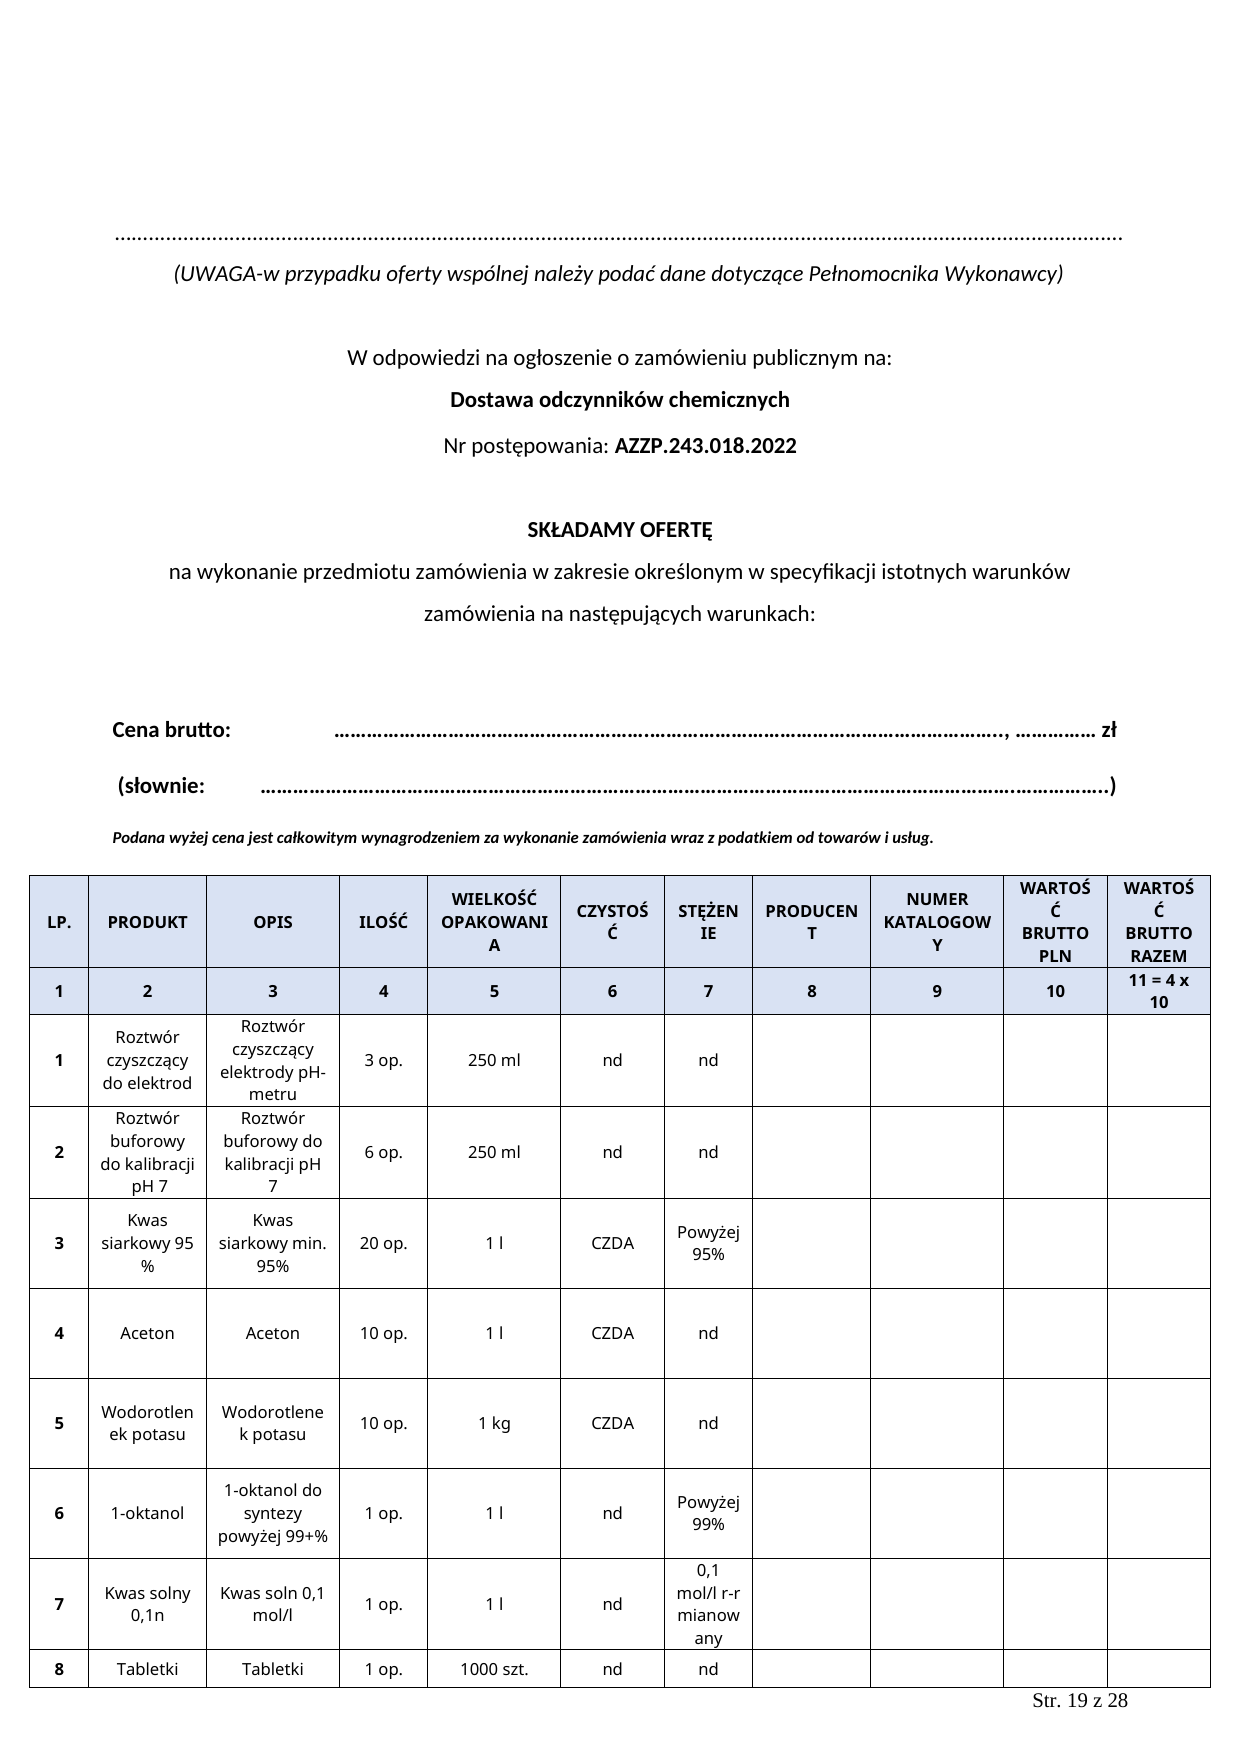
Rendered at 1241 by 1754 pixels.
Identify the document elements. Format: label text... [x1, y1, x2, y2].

table_cell CZDA [561, 1379, 664, 1467]
table_cell 2 [30, 1107, 88, 1197]
table_header CZYSTOŚĆ [561, 876, 664, 967]
table_header ILOŚĆ [340, 876, 427, 967]
table_cell Roztwór czyszczący elektrody pH-metru [207, 1015, 339, 1106]
table_cell 250 ml [428, 1107, 560, 1197]
table_cell [871, 1379, 1003, 1467]
table_cell [871, 1469, 1003, 1557]
table_cell 1 l [428, 1469, 560, 1557]
table_cell 4 [30, 1289, 88, 1377]
table_cell 3 op. [340, 1015, 427, 1106]
table_cell nd [665, 1015, 752, 1106]
table_cell Aceton [89, 1289, 206, 1377]
table_header PRODUKT [89, 876, 206, 967]
table_cell [753, 1107, 870, 1197]
table_cell 1 op. [340, 1559, 427, 1649]
table_header STĘŻENIE [665, 876, 752, 967]
text na wykonanie przedmiotu zamówienia w zakresie określonym w specyfikacji istotnych warunków zamówienia na następujących warunkach: [112, 557, 1128, 627]
text Podana wyżej cena jest całkowitym wynagrodzeniem za wykonanie zamówienia wraz z podatkiem od towarów i usług. [112, 827, 1128, 847]
table_cell 7 [30, 1559, 88, 1649]
table_cell [871, 1650, 1003, 1687]
text SKŁADAMY OFERTĘ [112, 515, 1128, 543]
table_cell 2 [89, 968, 206, 1014]
text (słownie: ………………………………………………………………………………………………………………………….……………..) [112, 771, 1128, 799]
table_cell Wodorotlenek potasu [89, 1379, 206, 1467]
table_cell Roztwór czyszczący do elektrod [89, 1015, 206, 1106]
table_cell 1000 szt. [428, 1650, 560, 1687]
table_cell nd [561, 1107, 664, 1197]
table_cell [753, 1199, 870, 1287]
table_cell 1-oktanol do syntezy powyżej 99+% [207, 1469, 339, 1557]
table_cell 6 [30, 1469, 88, 1557]
table_cell nd [561, 1469, 664, 1557]
table_cell [1108, 1559, 1210, 1649]
table_cell [871, 1015, 1003, 1106]
table_cell 10 op. [340, 1289, 427, 1377]
table_cell 11 = 4 x 10 [1108, 968, 1210, 1014]
table_cell Aceton [207, 1289, 339, 1377]
table_cell 1 l [428, 1559, 560, 1649]
table_cell Powyżej 99% [665, 1469, 752, 1557]
table_cell 0,1 mol/l r-r mianowany [665, 1559, 752, 1649]
table_cell 20 op. [340, 1199, 427, 1287]
table_cell [753, 1379, 870, 1467]
table_cell [1004, 1379, 1107, 1467]
table_cell [753, 1650, 870, 1687]
table_cell 1 op. [340, 1650, 427, 1687]
table_cell 6 [561, 968, 664, 1014]
table_cell 1 op. [340, 1469, 427, 1557]
table_header WARTOŚĆ BRUTTO PLN [1004, 876, 1107, 967]
table_cell 5 [428, 968, 560, 1014]
table_cell Kwas siarkowy 95 % [89, 1199, 206, 1287]
table_cell nd [665, 1289, 752, 1377]
table_cell 1 kg [428, 1379, 560, 1467]
table_cell [1108, 1107, 1210, 1197]
text (UWAGA-w przypadku oferty wspólnej należy podać dane dotyczące Pełnomocnika Wykonawcy) [112, 259, 1128, 288]
table_cell 1 [30, 968, 88, 1014]
table_cell 10 [1004, 968, 1107, 1014]
text …............................................................................................................................................................................ [112, 218, 1128, 246]
table_cell CZDA [561, 1199, 664, 1287]
table_cell nd [665, 1107, 752, 1197]
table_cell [207, 1650, 339, 1687]
table_cell [1004, 1469, 1107, 1557]
table_cell Powyżej 95% [665, 1199, 752, 1287]
table_cell 10 op. [340, 1379, 427, 1467]
table_cell Kwas solny 0,1n [89, 1559, 206, 1649]
table_cell 1 l [428, 1199, 560, 1287]
text Nr postępowania: AZZP.243.018.2022 [112, 431, 1128, 459]
table_cell [1108, 1015, 1210, 1106]
table_cell [1108, 1379, 1210, 1467]
table_cell [1108, 1289, 1210, 1377]
table_header WARTOŚĆ BRUTTO RAZEM [1108, 876, 1210, 967]
table_cell [871, 1107, 1003, 1197]
table_header OPIS [207, 876, 339, 967]
table_cell Kwas soln 0,1 mol/l [207, 1559, 339, 1649]
table_cell Kwas siarkowy min. 95% [207, 1199, 339, 1287]
table_cell 8 [30, 1650, 88, 1687]
table_cell [1004, 1199, 1107, 1287]
table_cell [871, 1289, 1003, 1377]
table_cell nd [665, 1650, 752, 1687]
table_cell 8 [753, 968, 870, 1014]
table_cell nd [665, 1379, 752, 1467]
table_header WIELKOŚĆ OPAKOWANIA [428, 876, 560, 967]
table_cell [753, 1469, 870, 1557]
table_cell Roztwór buforowy do kalibracji pH 7 [207, 1107, 339, 1197]
table_cell nd [561, 1650, 664, 1687]
table_header NUMER KATALOGOWY [871, 876, 1003, 967]
table_cell Tabletki Kjeltabs [89, 1650, 206, 1687]
table_cell 1 l [428, 1289, 560, 1377]
table_cell 1-oktanol [89, 1469, 206, 1557]
table_cell Wodorotlenek potasu [207, 1379, 339, 1467]
table_cell [753, 1559, 870, 1649]
table_cell 3 [30, 1199, 88, 1287]
table_cell 3 [207, 968, 339, 1014]
table_cell Roztwór buforowy do kalibracji pH 7 [89, 1107, 206, 1197]
table_cell [753, 1289, 870, 1377]
table_cell [871, 1559, 1003, 1649]
table_cell [1108, 1469, 1210, 1557]
text Dostawa odczynników chemicznych [112, 386, 1128, 413]
table_cell [1004, 1650, 1107, 1687]
table_cell [1108, 1199, 1210, 1287]
table_cell [871, 1199, 1003, 1287]
table_header LP. [30, 876, 88, 967]
table_cell 250 ml [428, 1015, 560, 1106]
text Cena brutto: ………………………………………………….……………………………………………………….., …………… zł [112, 715, 1128, 743]
table_cell nd [561, 1559, 664, 1649]
table_cell 9 [871, 968, 1003, 1014]
table_cell [1108, 1650, 1210, 1687]
table_header PRODUCENT [753, 876, 870, 967]
table_cell 1 [30, 1015, 88, 1106]
table_cell 6 op. [340, 1107, 427, 1197]
table_cell [1004, 1015, 1107, 1106]
text W odpowiedzi na ogłoszenie o zamówieniu publicznym na: [112, 343, 1128, 372]
table_cell [1004, 1559, 1107, 1649]
table_cell nd [561, 1015, 664, 1106]
table_cell 4 [340, 968, 427, 1014]
table_cell [753, 1015, 870, 1106]
table_cell 5 [30, 1379, 88, 1467]
table_cell [1004, 1107, 1107, 1197]
table_cell [1004, 1289, 1107, 1377]
table_cell 7 [665, 968, 752, 1014]
table_cell CZDA [561, 1289, 664, 1377]
